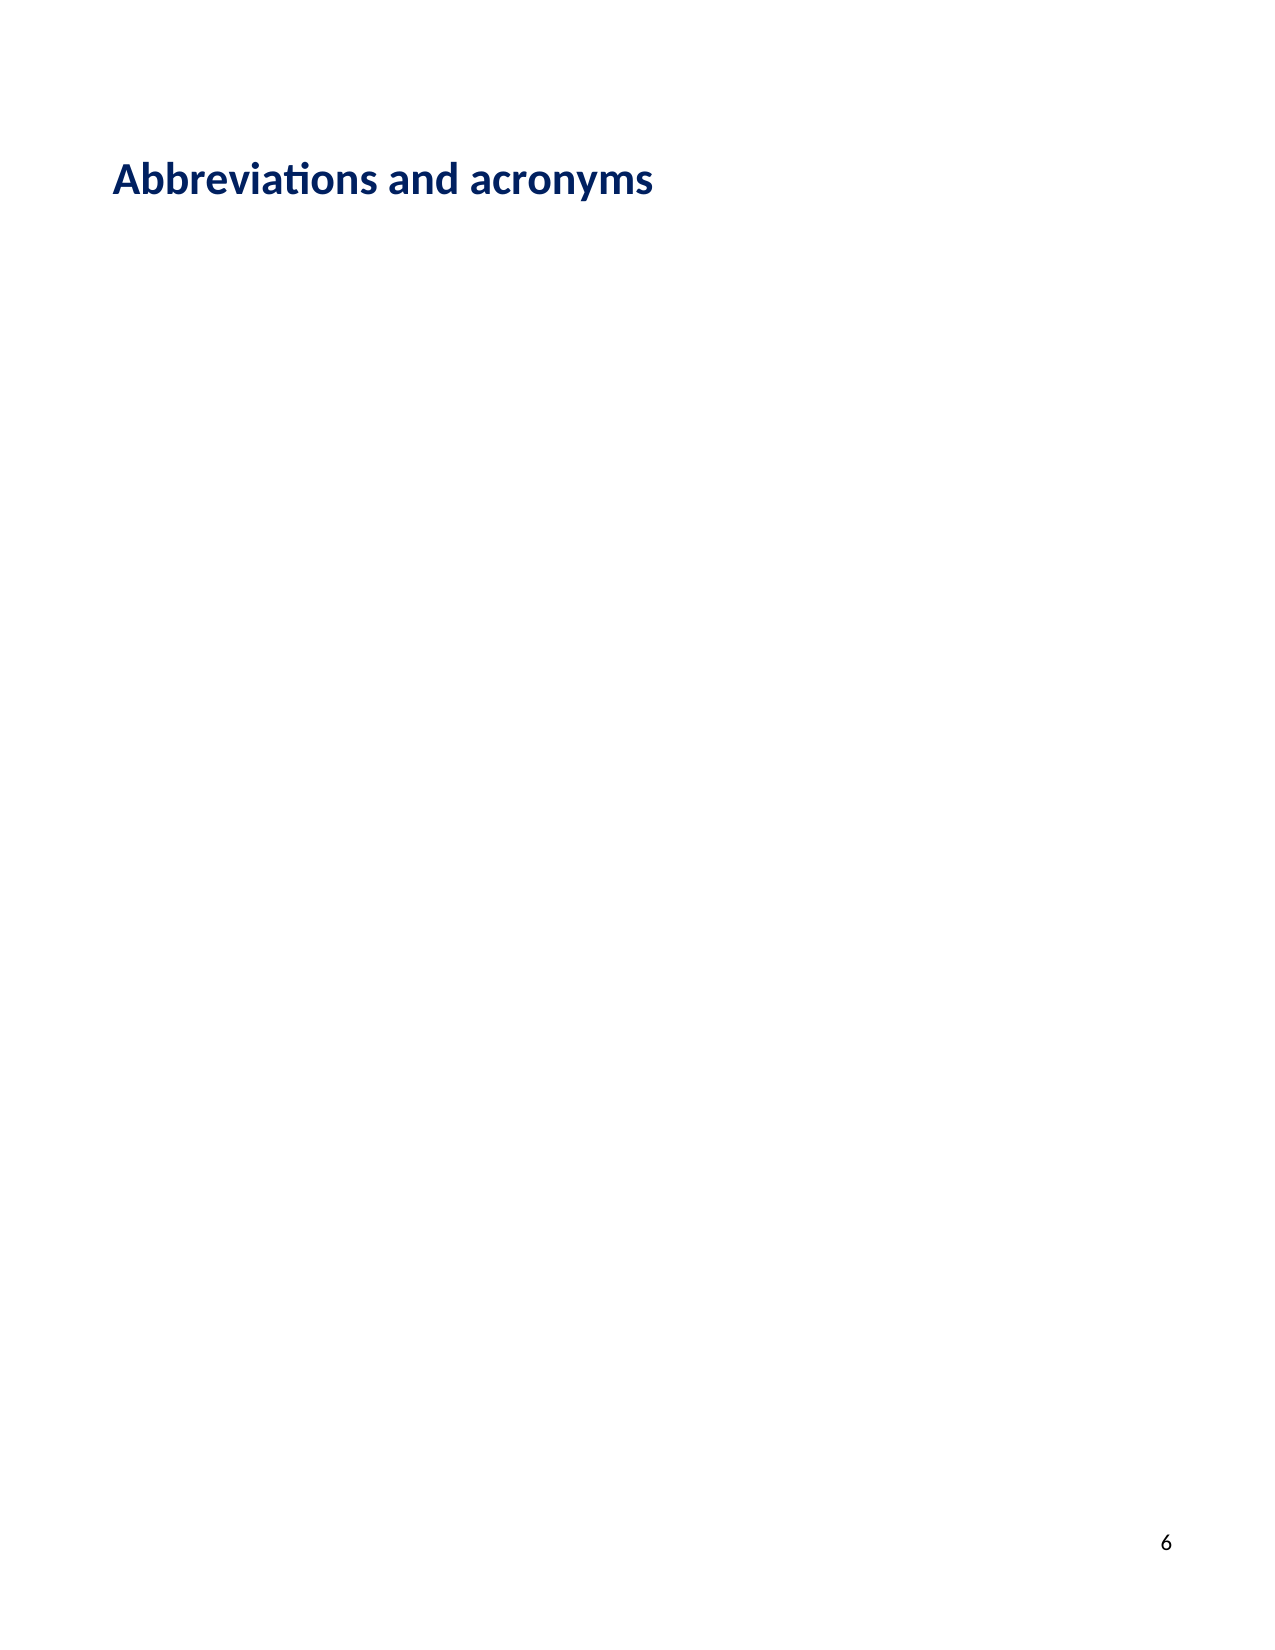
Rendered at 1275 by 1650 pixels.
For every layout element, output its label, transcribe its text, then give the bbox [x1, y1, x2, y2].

text Abbreviations and acronyms [112, 150, 1172, 206]
